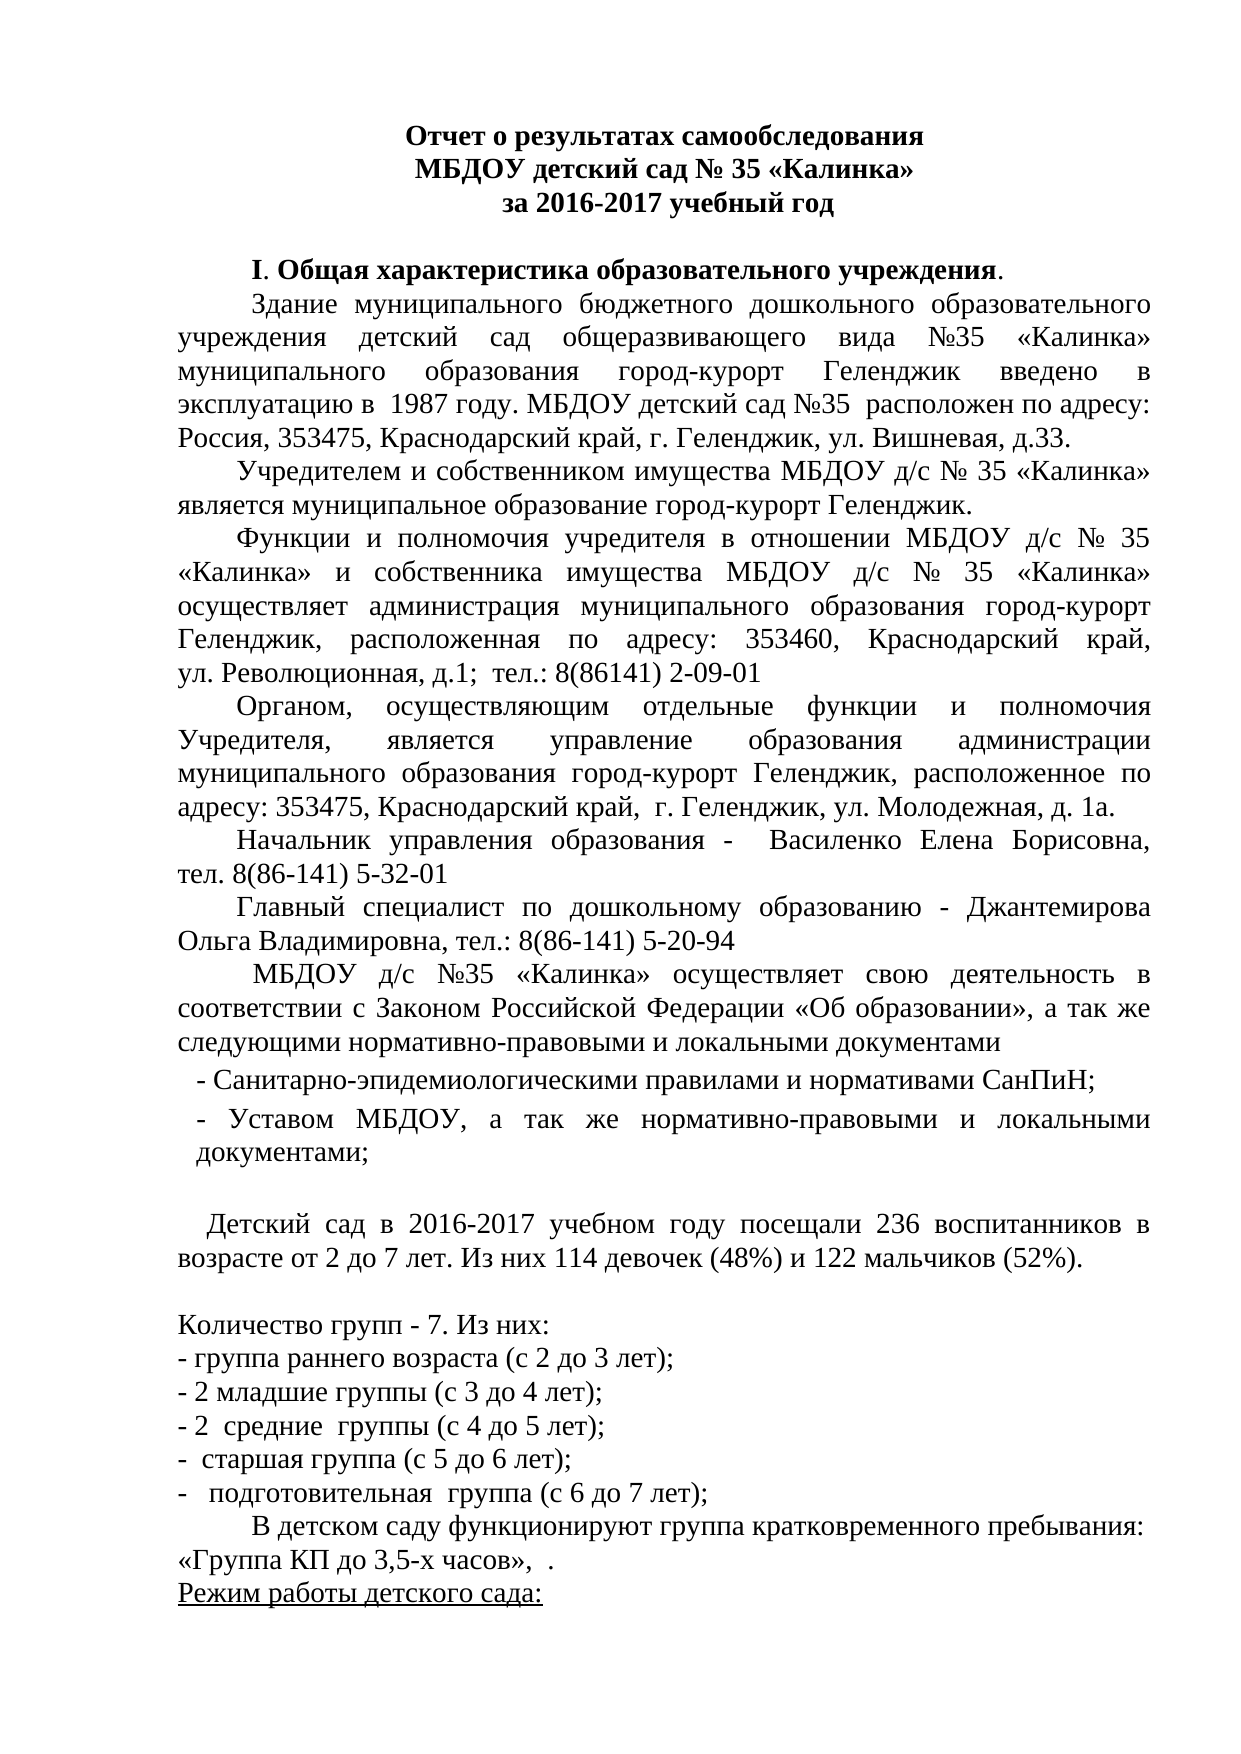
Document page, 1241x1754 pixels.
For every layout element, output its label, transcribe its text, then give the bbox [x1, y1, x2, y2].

text Начальник управления образования - Василенко Елена Борисовна, тел. 8(86-141) 5-32-01 [177, 822, 1152, 889]
text Функции и полномочия учредителя в отношении МБДОУ д/с № 35 «Калинка» и собственника имущества МБДОУ д/с № 35 «Калинка» осуществляет администрация муниципального образования город-курорт Геленджик, расположенная по адресу: 353460, Краснодарский край, ул. Революционная, д.1; тел.: 8(86141) 2-09-01 [177, 521, 1152, 688]
text Режим работы детского сада: [177, 1575, 1152, 1609]
text Учредителем и собственником имущества МБДОУ д/с № 35 «Калинка» является муниципальное образование город-курорт Геленджик. [177, 453, 1152, 521]
text - Уставом МБДОУ, а так же нормативно-правовыми и локальными документами; [196, 1101, 1152, 1168]
text I. Общая характеристика образовательного учреждения. [177, 252, 1152, 286]
text МБДОУ детский сад № 35 «Калинка» [177, 152, 1152, 185]
text Отчет о результатах самообследования [177, 118, 1152, 152]
text МБДОУ д/с №35 «Калинка» осуществляет свою деятельность в соответствии с Законом Российской Федерации «Об образовании», а так же следующими нормативно-правовыми и локальными документами [177, 957, 1152, 1057]
text за 2016-2017 учебный год [177, 185, 1152, 219]
text - Санитарно-эпидемиологическими правилами и нормативами СанПиН; [196, 1062, 1152, 1096]
text Органом, осуществляющим отдельные функции и полномочия Учредителя, является управление образования администрации муниципального образования город-курорт Геленджик, расположенное по адресу: 353475, Краснодарский край, г. Геленджик, ул. Молодежная, д. 1а. [177, 688, 1152, 822]
text Количество групп - 7. Из них: - группа раннего возраста (с 2 до 3 лет); - 2 младшие группы (с 3 до 4 лет); - 2 средние группы (с 4 до 5 лет); - старшая группа (с 5 до 6 лет); - подготовительная группа (с 6 до 7 лет); [177, 1273, 1152, 1508]
text В детском саду функционируют группа кратковременного пребывания: «Группа КП до 3,5-х часов», . [177, 1508, 1152, 1575]
text Детский сад в 2016-2017 учебном году посещали 236 воспитанников в возрасте от 2 до 7 лет. Из них 114 девочек (48%) и 122 мальчиков (52%). [177, 1206, 1152, 1273]
text Главный специалист по дошкольному образованию - Джантемирова Ольга Владимировна, тел.: 8(86-141) 5-20-94 [177, 889, 1152, 957]
text Здание муниципального бюджетного дошкольного образовательного учреждения детский сад общеразвивающего вида №35 «Калинка» муниципального образования город-курорт Геленджик введено в эксплуатацию в 1987 году. МБДОУ детский сад №35 расположен по адресу: Россия, 353475, Краснодарский край, г. Геленджик, ул. Вишневая, д.33. [177, 286, 1152, 453]
